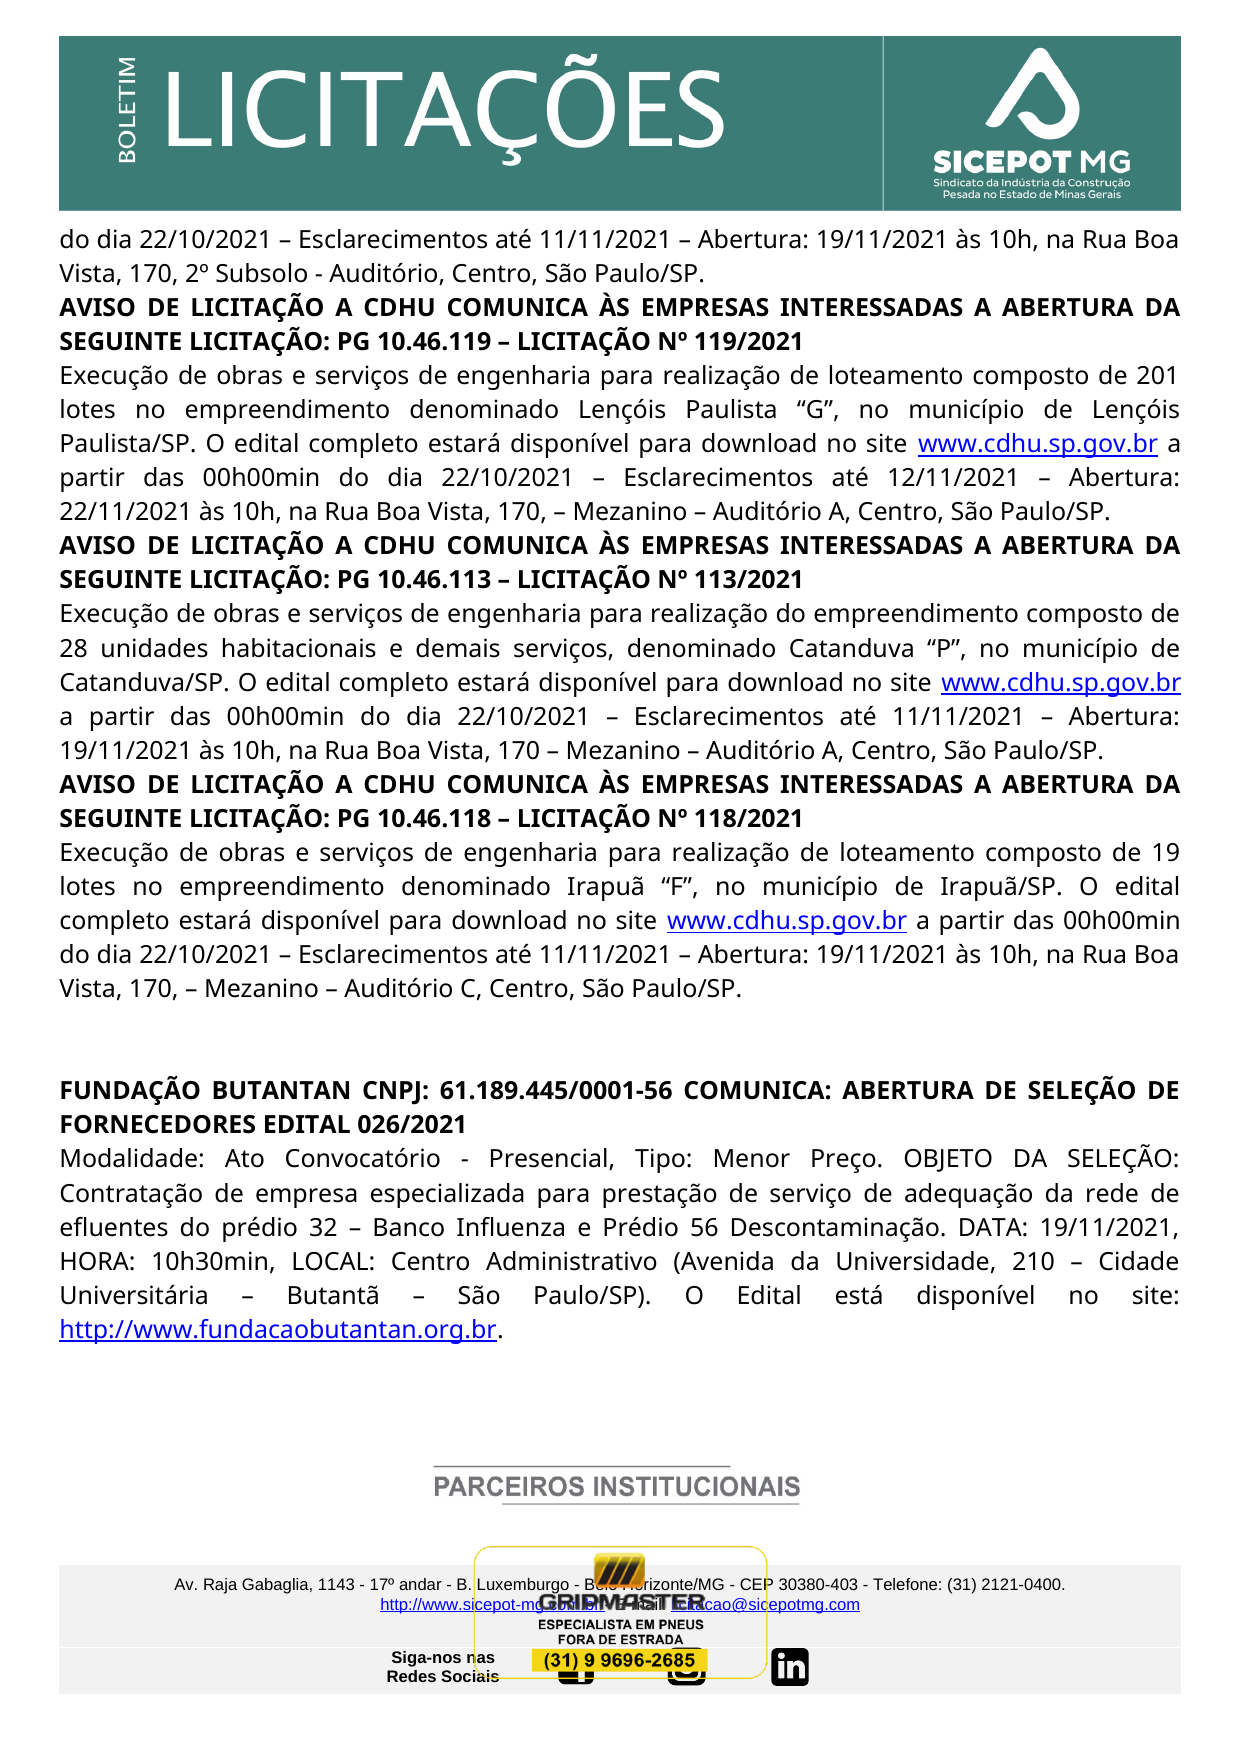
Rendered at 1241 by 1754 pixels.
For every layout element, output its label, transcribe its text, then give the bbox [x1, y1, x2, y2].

text Modalidade: Ato Convocatório - Presencial, Tipo: Menor Preço. OBJETO DA SELEÇÃO: Contratação de empresa especializada para prestação de serviço de adequação da rede de efluentes do prédio 32 – Banco Influenza e Prédio 56 Descontaminação. DATA: 19/11/2021, HORA: 10h30min, LOCAL: Centro Administrativo (Avenida da Universidade, 210 – Cidade Universitária – Butantã – São Paulo/SP). O Edital está disponível no site: http://www.fundacaobutantan.org.br. [59, 1141, 1181, 1346]
text AVISO DE LICITAÇÃO A CDHU COMUNICA ÀS EMPRESAS INTERESSADAS A ABERTURA DA SEGUINTE LICITAÇÃO: PG 10.46.113 – LICITAÇÃO Nº 113/2021 [59, 528, 1181, 596]
text AVISO DE LICITAÇÃO A CDHU COMUNICA ÀS EMPRESAS INTERESSADAS A ABERTURA DA SEGUINTE LICITAÇÃO: PG 10.46.119 – LICITAÇÃO Nº 119/2021 [59, 289, 1181, 358]
picture [59, 36, 1181, 211]
text Execução de obras e serviços de engenharia para realização do empreendimento composto de 28 unidades habitacionais e demais serviços, denominado Catanduva “P”, no município de Catanduva/SP. O edital completo estará disponível para download no site www.cdhu.sp.gov.br a partir das 00h00min do dia 22/10/2021 – Esclarecimentos até 11/11/2021 – Abertura: 19/11/2021 às 10h, na Rua Boa Vista, 170 – Mezanino – Auditório A, Centro, São Paulo/SP. [59, 596, 1181, 766]
text FUNDAÇÃO BUTANTAN CNPJ: 61.189.445/0001-56 COMUNICA: ABERTURA DE SELEÇÃO DE FORNECEDORES EDITAL 026/2021 [59, 1073, 1181, 1141]
picture [771, 1648, 809, 1686]
text Execução de obras e serviços de engenharia para realização de loteamento composto de 201 lotes no empreendimento denominado Lençóis Paulista “G”, no município de Lençóis Paulista/SP. O edital completo estará disponível para download no site www.cdhu.sp.gov.br a partir das 00h00min do dia 22/10/2021 – Esclarecimentos até 12/11/2021 – Abertura: 22/11/2021 às 10h, na Rua Boa Vista, 170, – Mezanino – Auditório A, Centro, São Paulo/SP. [59, 358, 1181, 528]
text AVISO DE LICITAÇÃO A CDHU COMUNICA ÀS EMPRESAS INTERESSADAS A ABERTURA DA SEGUINTE LICITAÇÃO: PG 10.46.118 – LICITAÇÃO Nº 118/2021 [59, 766, 1181, 834]
text Execução de obras e serviços de engenharia para realização de loteamento composto de 19 lotes no empreendimento denominado Irapuã “F”, no município de Irapuã/SP. O edital completo estará disponível para download no site www.cdhu.sp.gov.br a partir das 00h00min do dia 22/10/2021 – Esclarecimentos até 11/11/2021 – Abertura: 19/11/2021 às 10h, na Rua Boa Vista, 170, – Mezanino – Auditório C, Centro, São Paulo/SP. [59, 834, 1181, 1005]
picture [470, 1543, 770, 1686]
picture [421, 1447, 819, 1518]
